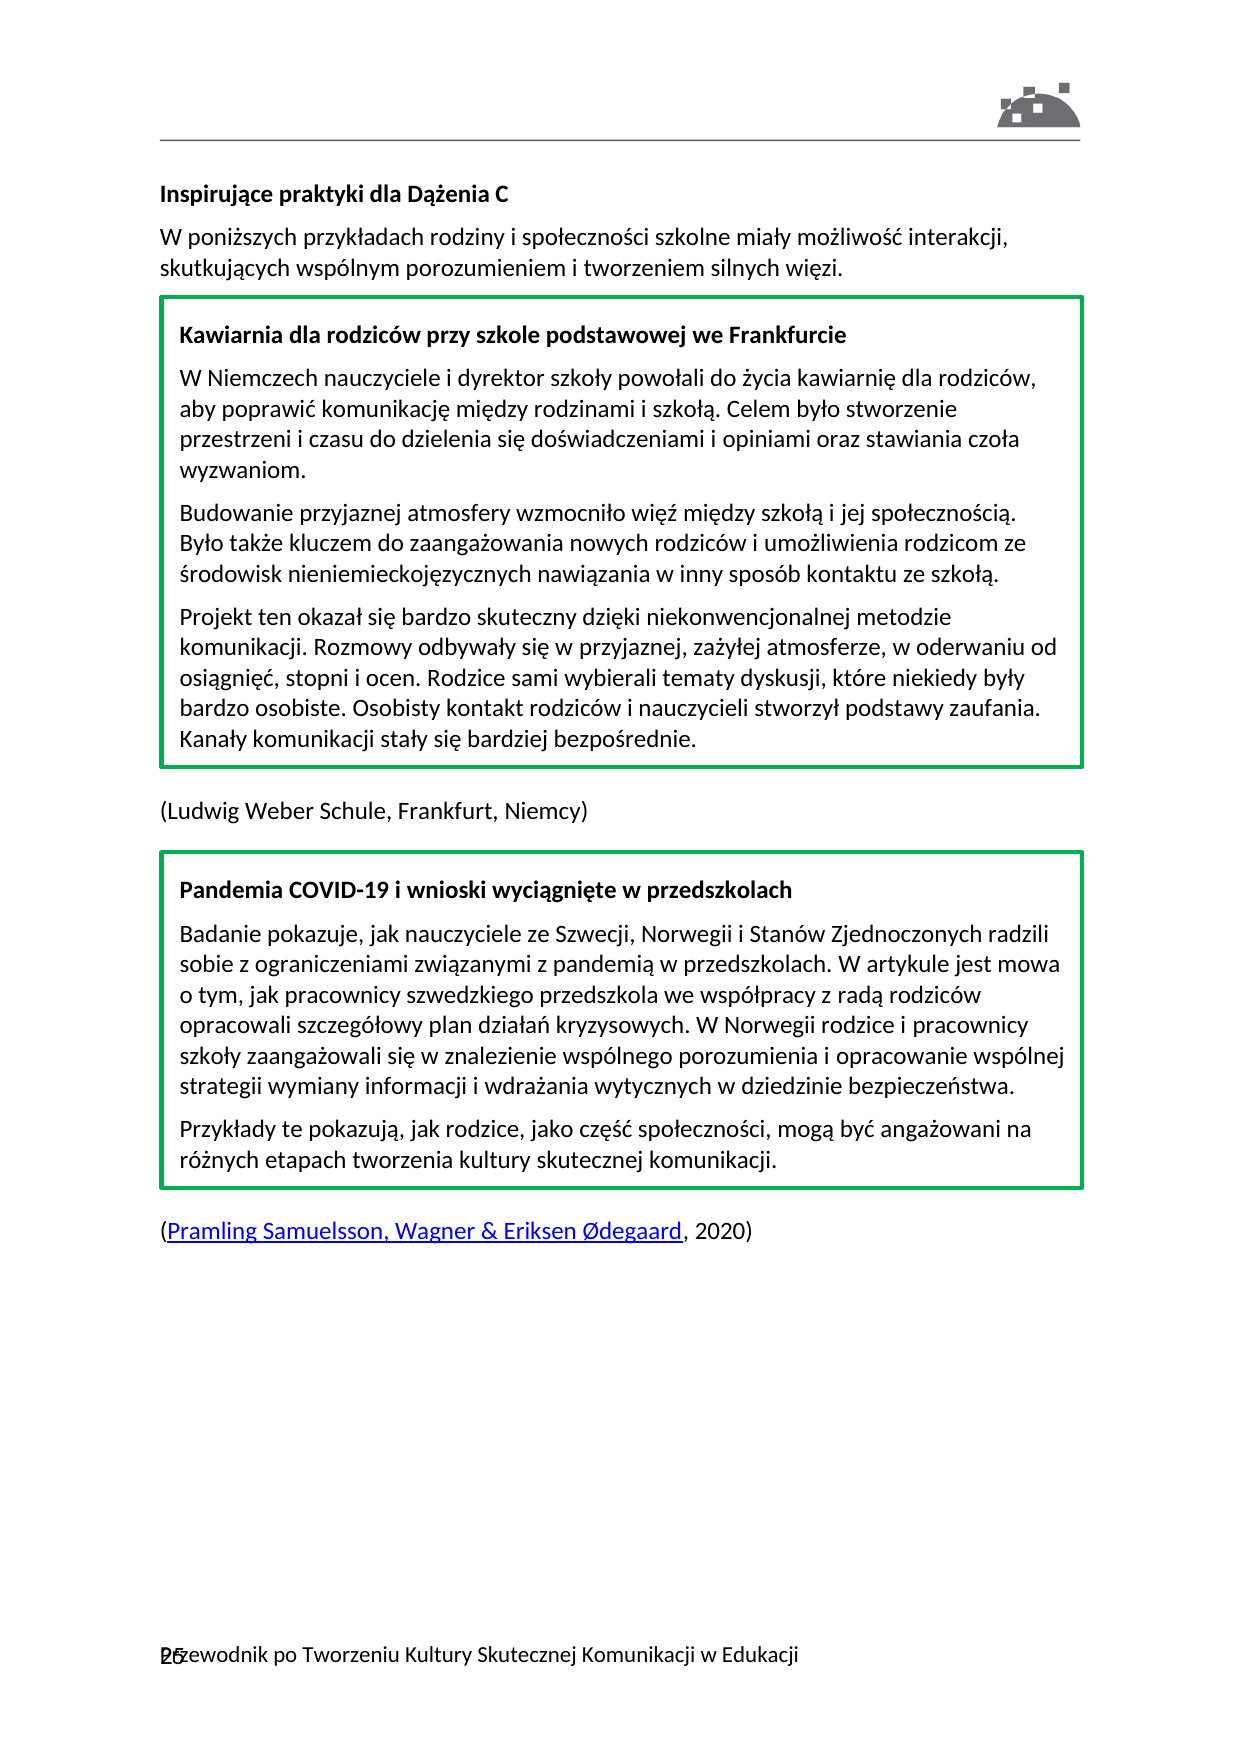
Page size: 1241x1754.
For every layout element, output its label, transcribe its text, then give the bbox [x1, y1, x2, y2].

text (Ludwig Weber Schule, Frankfurt, Niemcy) [159, 795, 1081, 825]
text W poniższych przykładach rodziny i społeczności szkolne miały możliwość interakcji, skutkujących wspólnym porozumieniem i tworzeniem silnych więzi. [159, 221, 1081, 282]
text (Pramling Samuelsson, Wagner & Eriksen Ødegaard, 2020) [159, 1215, 1081, 1245]
picture [159, 73, 1081, 148]
subtitle Inspirujące praktyki dla Dążenia C [159, 178, 1081, 209]
